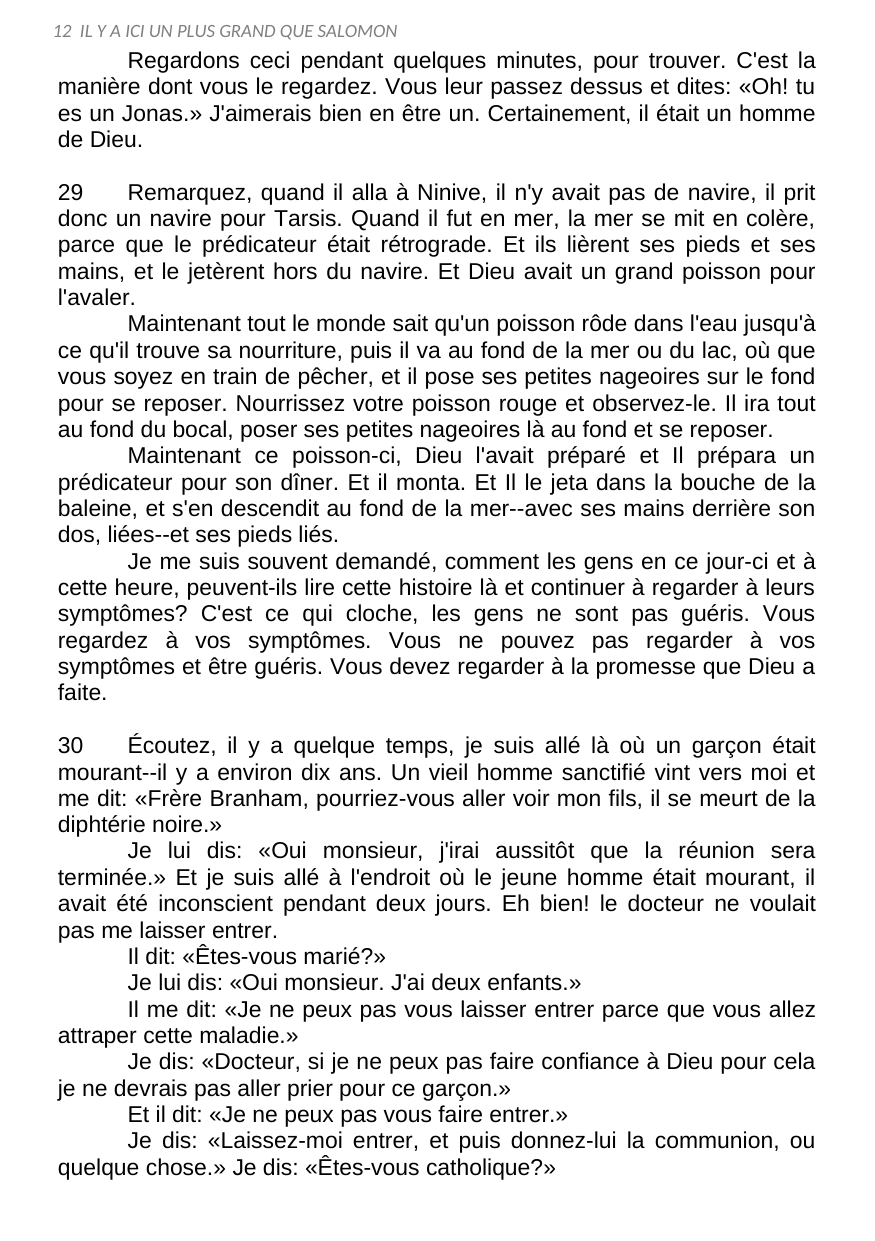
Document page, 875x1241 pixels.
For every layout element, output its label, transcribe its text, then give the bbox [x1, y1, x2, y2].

text Il dit: «Êtes-vous marié?» [58, 943, 816, 969]
text 30 Écoutez, il y a quelque temps, je suis allé là où un garçon était mourant--il y a environ dix ans. Un vieil homme sanctifié vint vers moi et me dit: «Frère Branham, pourriez-vous aller voir mon fils, il se meurt de la diphtérie noire.» [58, 732, 816, 837]
text Maintenant tout le monde sait qu'un poisson rôde dans l'eau jusqu'à ce qu'il trouve sa nourriture, puis il va au fond de la mer ou du lac, où que vous soyez en train de pêcher, et il pose ses petites nageoires sur le fond pour se reposer. Nourrissez votre poisson rouge et observez-le. Il ira tout au fond du bocal, poser ses petites nageoires là au fond et se reposer. [58, 310, 816, 442]
text Je dis: «Laissez-moi entrer, et puis donnez-lui la communion, ou quelque chose.» Je dis: «Êtes-vous catholique?» [58, 1127, 816, 1180]
text Je lui dis: «Oui monsieur. J'ai deux enfants.» [58, 969, 816, 996]
text Je lui dis: «Oui monsieur, j'irai aussitôt que la réunion sera terminée.» Et je suis allé à l'endroit où le jeune homme était mourant, il avait été inconscient pendant deux jours. Eh bien! le docteur ne voulait pas me laisser entrer. [58, 837, 816, 943]
text Et il dit: «Je ne peux pas vous faire entrer.» [58, 1101, 816, 1127]
text 29 Remarquez, quand il alla à Ninive, il n'y avait pas de navire, il prit donc un navire pour Tarsis. Quand il fut en mer, la mer se mit en colère, parce que le prédicateur était rétrograde. Et ils lièrent ses pieds et ses mains, et le jetèrent hors du navire. Et Dieu avait un grand poisson pour l'avaler. [58, 179, 816, 310]
text Je me suis souvent demandé, comment les gens en ce jour-ci et à cette heure, peuvent-ils lire cette histoire là et continuer à regarder à leurs symptômes? C'est ce qui cloche, les gens ne sont pas guéris. Vous regardez à vos symptômes. Vous ne pouvez pas regarder à vos symptômes et être guéris. Vous devez regarder à la promesse que Dieu a faite. [58, 548, 816, 706]
text Regardons ceci pendant quelques minutes, pour trouver. C'est la manière dont vous le regardez. Vous leur passez dessus et dites: «Oh! tu es un Jonas.» J'aimerais bien en être un. Certainement, il était un homme de Dieu. [58, 47, 816, 152]
text Maintenant ce poisson-ci, Dieu l'avait préparé et Il prépara un prédicateur pour son dîner. Et il monta. Et Il le jeta dans la bouche de la baleine, et s'en descendit au fond de la mer--avec ses mains derrière son dos, liées--et ses pieds liés. [58, 442, 816, 548]
text Je dis: «Docteur, si je ne peux pas faire confiance à Dieu pour cela je ne devrais pas aller prier pour ce garçon.» [58, 1048, 816, 1101]
text Il me dit: «Je ne peux pas vous laisser entrer parce que vous allez attraper cette maladie.» [58, 996, 816, 1048]
